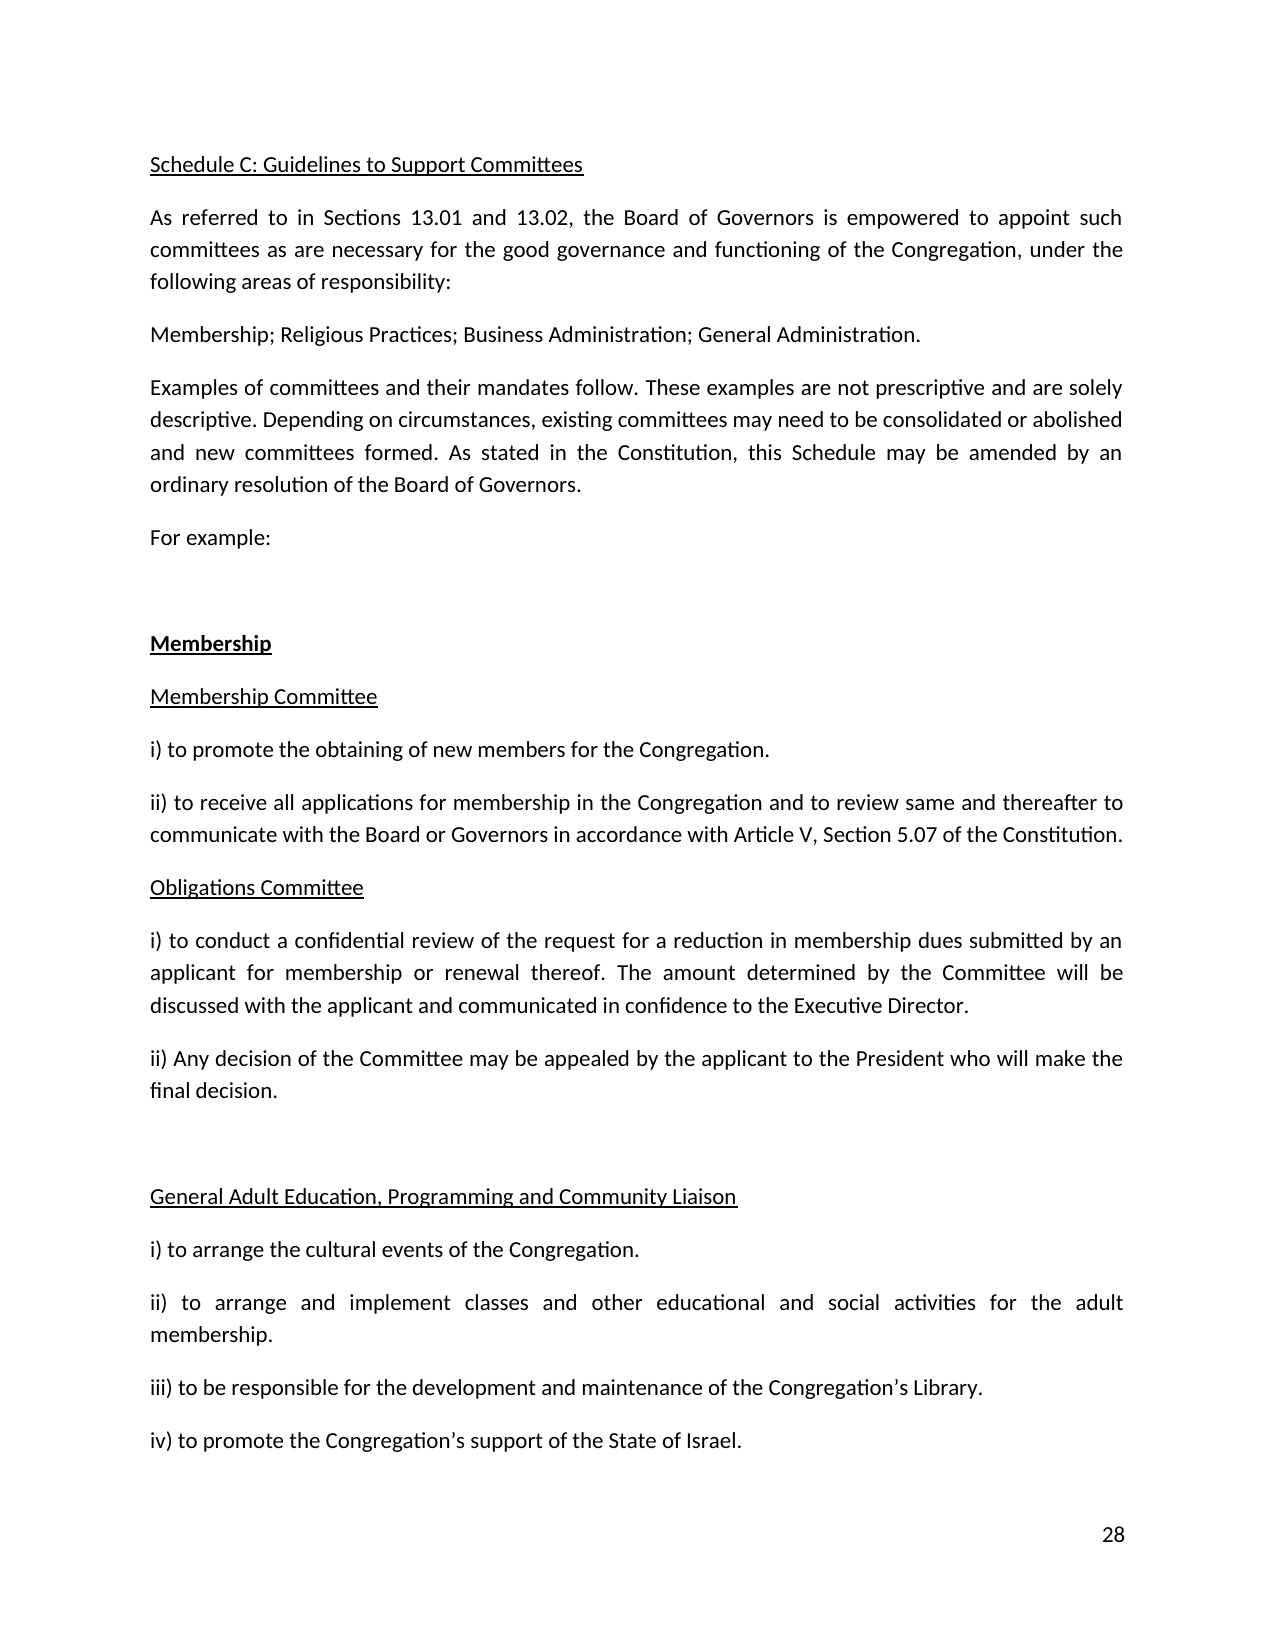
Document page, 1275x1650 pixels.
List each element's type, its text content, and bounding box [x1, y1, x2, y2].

text General Adult Education, Programming and Community Liaison [150, 1182, 1125, 1210]
text i) to conduct a confidential review of the request for a reduction in membership dues submitted by an applicant for membership or renewal thereof. The amount determined by the Committee will be discussed with the applicant and communicated in confidence to the Executive Director. [150, 926, 1125, 1019]
text ii) to arrange and implement classes and other educational and social activities for the adult membership. [150, 1288, 1125, 1348]
text Membership; Religious Practices; Business Administration; General Administration. [150, 320, 1125, 348]
text i) to promote the obtaining of new members for the Congregation. [150, 735, 1125, 763]
text ii) Any decision of the Committee may be appealed by the applicant to the President who will make the final decision. [150, 1044, 1125, 1104]
text i) to arrange the cultural events of the Congregation. [150, 1235, 1125, 1263]
text iii) to be responsible for the development and maintenance of the Congregation’s Library. [150, 1373, 1125, 1401]
text Obligations Committee [150, 873, 1125, 901]
text Schedule C: Guidelines to Support Committees [150, 150, 1125, 178]
text As referred to in Sections 13.01 and 13.02, the Board of Governors is empowered to appoint such committees as are necessary for the good governance and functioning of the Congregation, under the following areas of responsibility: [150, 203, 1125, 295]
text iv) to promote the Congregation’s support of the State of Israel. [150, 1426, 1125, 1454]
text Membership Committee [150, 682, 1125, 710]
text ii) to receive all applications for membership in the Congregation and to review same and thereafter to communicate with the Board or Governors in accordance with Article V, Section 5.07 of the Constitution. [150, 788, 1125, 848]
text For example: [150, 523, 1125, 551]
text Membership [150, 629, 1125, 657]
text Examples of committees and their mandates follow. These examples are not prescriptive and are solely descriptive. Depending on circumstances, existing committees may need to be consolidated or abolished and new committees formed. As stated in the Constitution, this Schedule may be amended by an ordinary resolution of the Board of Governors. [150, 373, 1125, 498]
